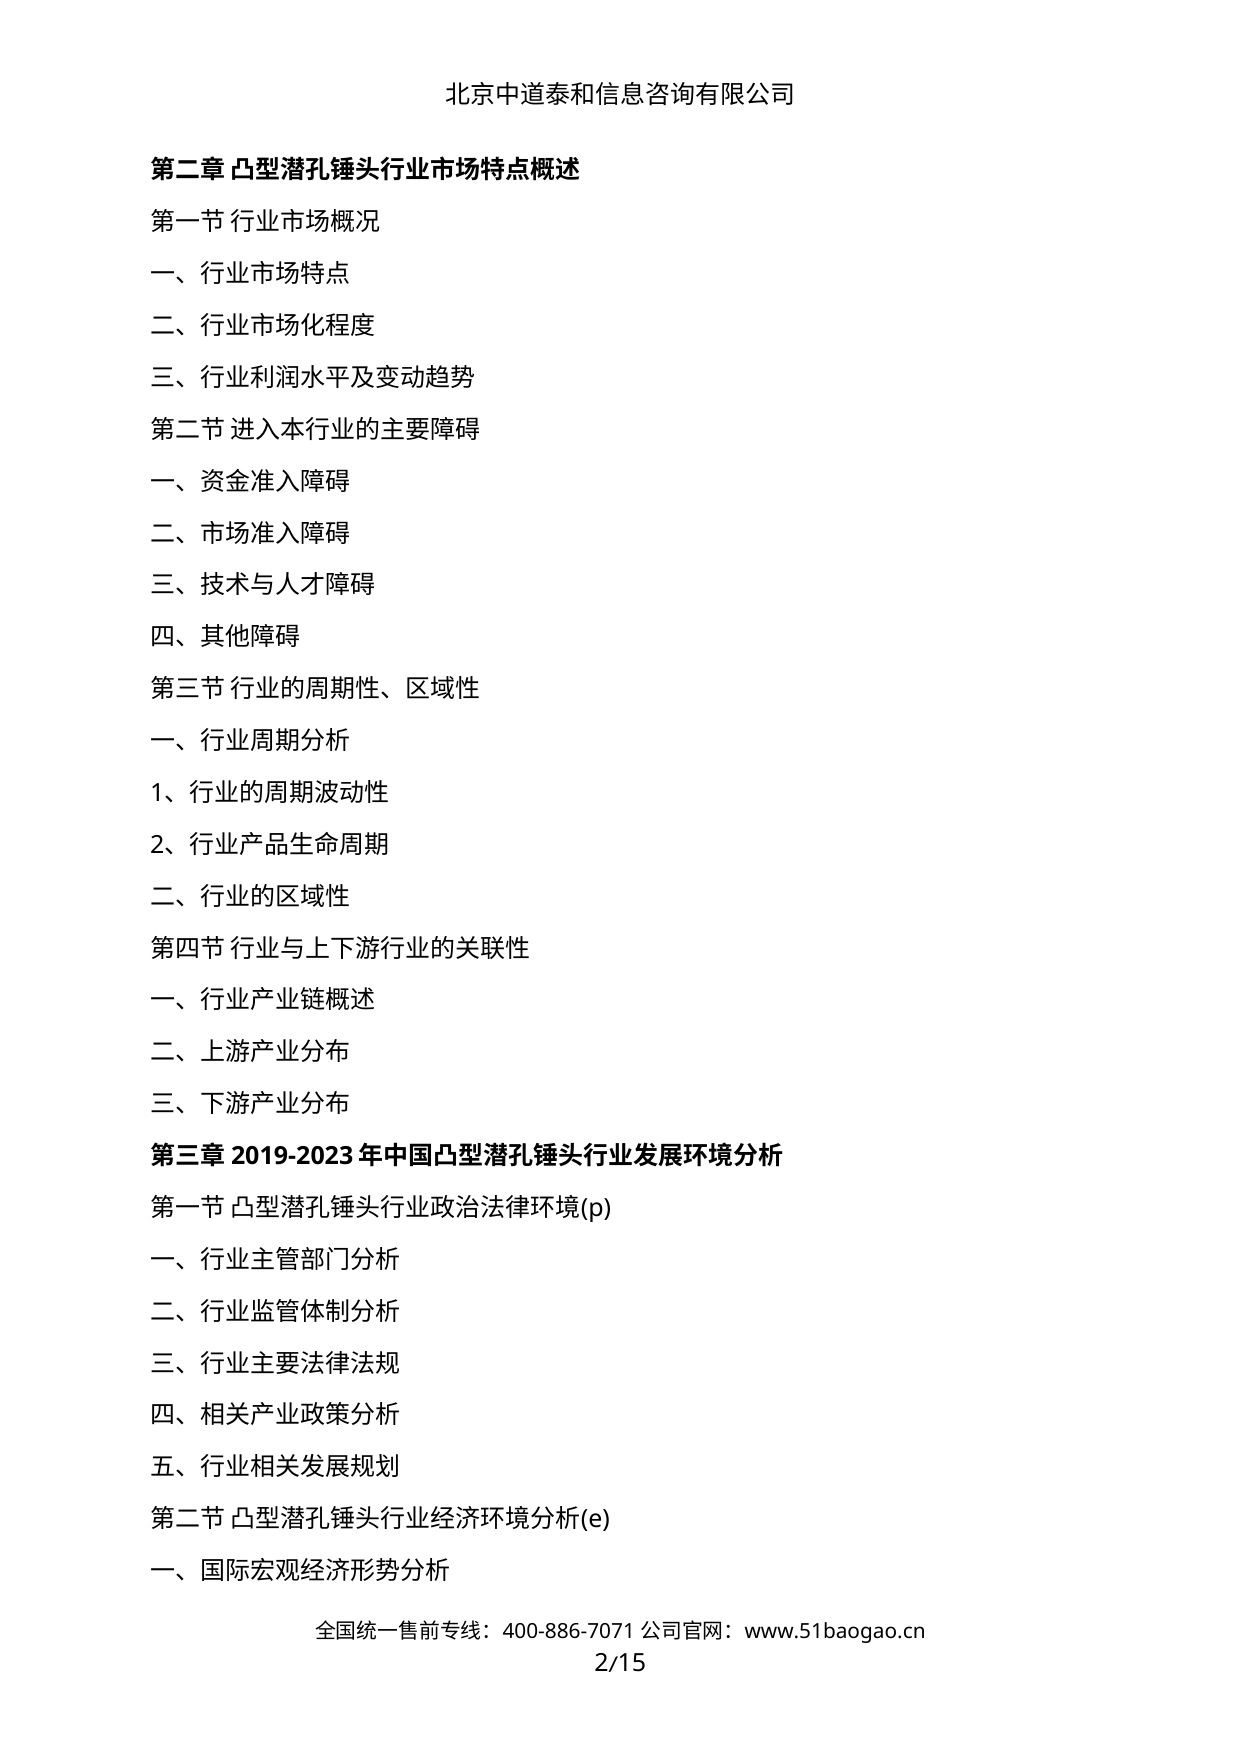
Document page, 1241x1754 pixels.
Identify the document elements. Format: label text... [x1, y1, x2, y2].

text 一、资金准入障碍 [150, 461, 1090, 497]
text 第二章 凸型潜孔锤头行业市场特点概述 [150, 150, 1090, 186]
text 2、行业产品生命周期 [150, 824, 1090, 861]
text 一、行业产业链概述 [150, 980, 1090, 1016]
text 一、行业周期分析 [150, 721, 1090, 757]
text 二、行业的区域性 [150, 876, 1090, 912]
text 一、行业市场特点 [150, 254, 1090, 290]
text 四、其他障碍 [150, 617, 1090, 653]
text 二、行业监管体制分析 [150, 1291, 1090, 1327]
text 一、国际宏观经济形势分析 [150, 1551, 1090, 1587]
text 第一节 凸型潜孔锤头行业政治法律环境(p) [150, 1187, 1090, 1224]
text 第一节 行业市场概况 [150, 202, 1090, 238]
text 三、行业利润水平及变动趋势 [150, 357, 1090, 394]
text 二、上游产业分布 [150, 1032, 1090, 1068]
text 二、市场准入障碍 [150, 513, 1090, 549]
text 第二节 凸型潜孔锤头行业经济环境分析(e) [150, 1499, 1090, 1535]
text 第四节 行业与上下游行业的关联性 [150, 928, 1090, 964]
text 第二节 进入本行业的主要障碍 [150, 409, 1090, 446]
text 第三章 2019-2023年中国凸型潜孔锤头行业发展环境分析 [150, 1136, 1090, 1172]
text 三、技术与人才障碍 [150, 565, 1090, 601]
text 五、行业相关发展规划 [150, 1447, 1090, 1483]
text 二、行业市场化程度 [150, 306, 1090, 342]
text 第三节 行业的周期性、区域性 [150, 669, 1090, 705]
text 三、行业主要法律法规 [150, 1343, 1090, 1379]
text 三、下游产业分布 [150, 1084, 1090, 1120]
text 一、行业主管部门分析 [150, 1239, 1090, 1276]
text 四、相关产业政策分析 [150, 1395, 1090, 1431]
text 1、行业的周期波动性 [150, 772, 1090, 809]
